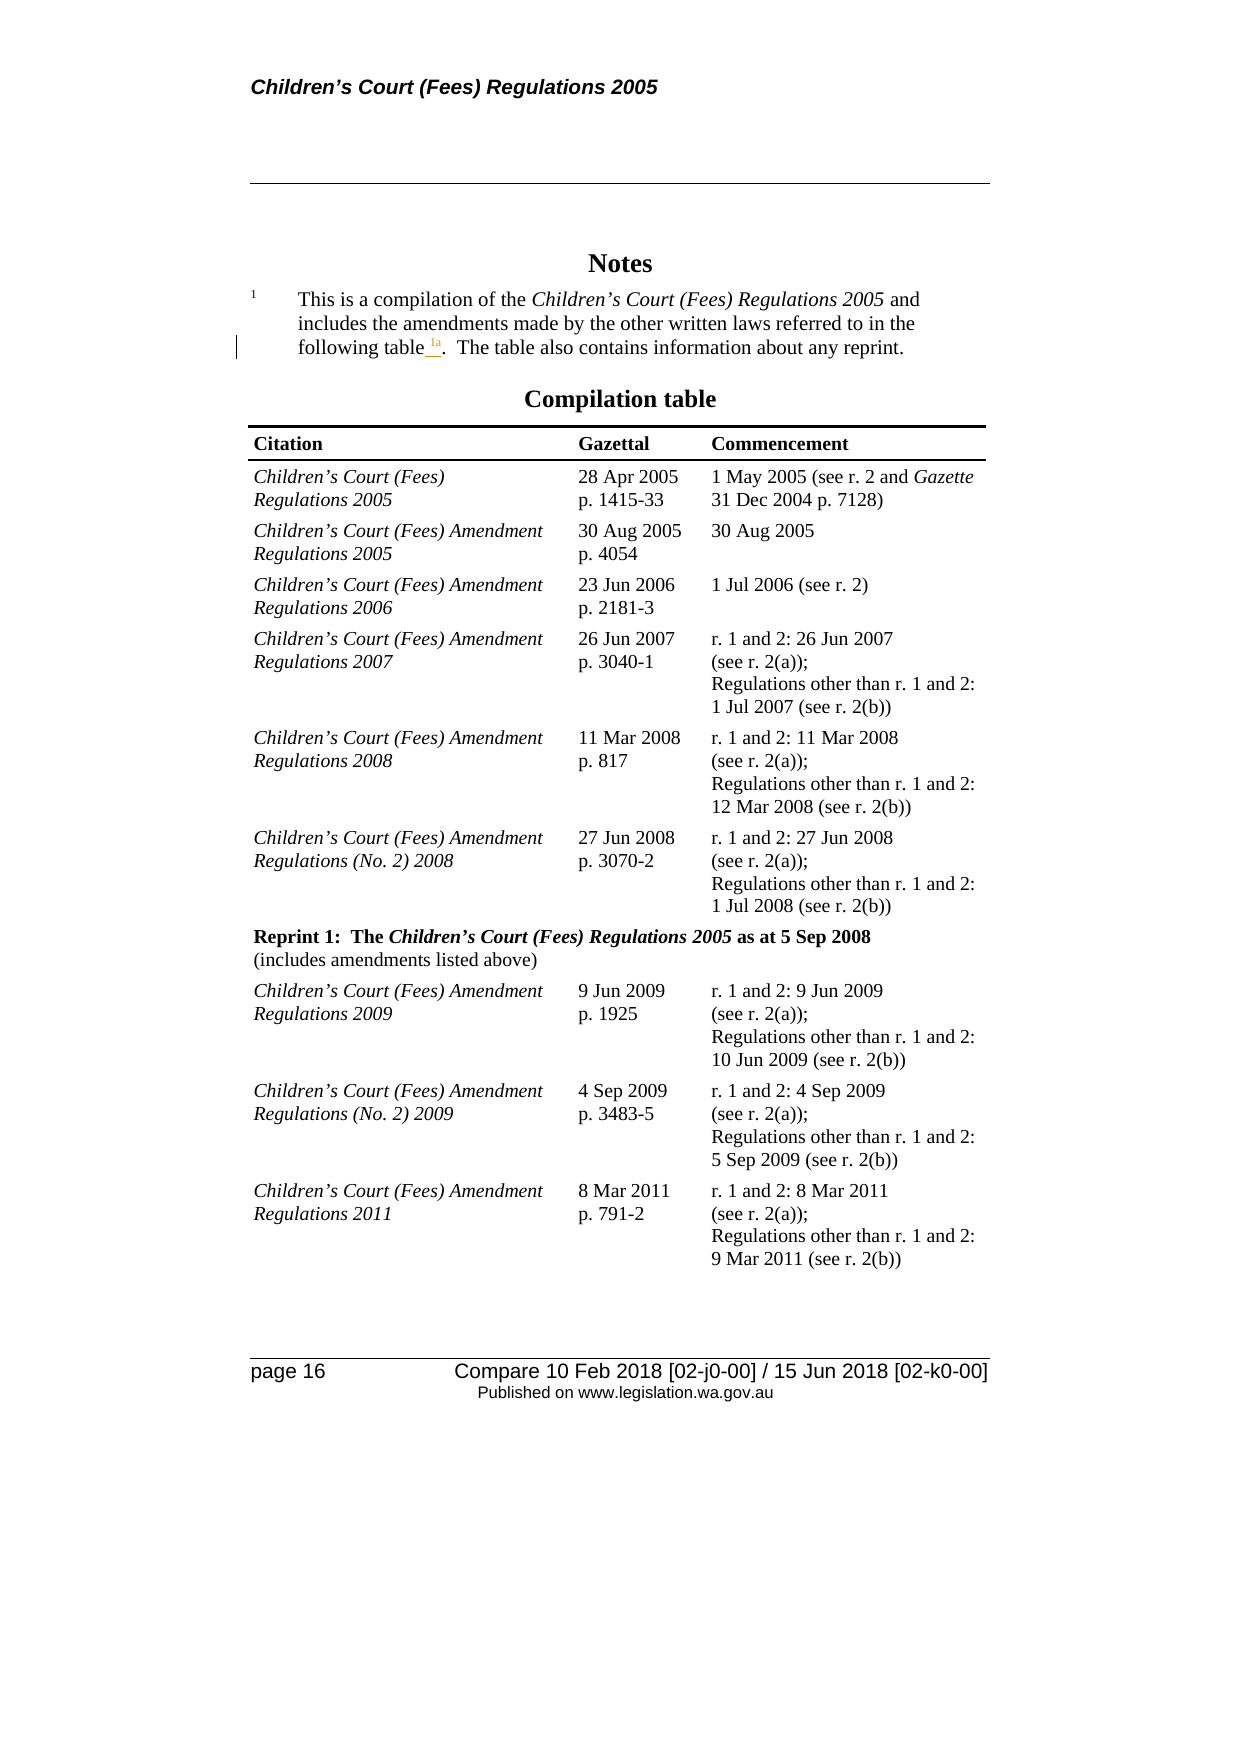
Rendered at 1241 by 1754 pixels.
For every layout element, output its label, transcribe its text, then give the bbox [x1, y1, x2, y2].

table_header Citation [248, 428, 572, 459]
subtitle Notes [250, 247, 990, 279]
table_cell 28 Apr 2005 p. 1415-33 [572, 461, 705, 515]
table_cell Reprint 1: The Children’s Court (Fees) Regulations 2005 as at 5 Sep 2008 (includes amendments listed above) [248, 921, 986, 975]
table_cell r. 1 and 2: 27 Jun 2008 (see r. 2(a)); Regulations other than r. 1 and 2: 1 Jul 2008 (see r. 2(b)) [705, 822, 986, 921]
table_cell Children’s Court (Fees) Amendment Regulations (No. 2) 2009 [248, 1075, 572, 1174]
table_cell Children’s Court (Fees) Amendment Regulations 2008 [248, 722, 572, 822]
table_cell r. 1 and 2: 9 Jun 2009 (see r. 2(a)); Regulations other than r. 1 and 2: 10 Jun 2009 (see r. 2(b)) [705, 975, 986, 1075]
table_cell r. 1 and 2: 4 Sep 2009 (see r. 2(a)); Regulations other than r. 1 and 2: 5 Sep 2009 (see r. 2(b)) [705, 1075, 986, 1174]
text 1 This is a compilation of the Children’s Court (Fees) Regulations 2005 and includes the amendments made by the other written laws referred to in the following table. The table also contains information about any reprint. [250, 287, 990, 359]
table_cell Children’s Court (Fees) Amendment Regulations 2009 [248, 975, 572, 1075]
table_cell 26 Jun 2007 p. 3040-1 [572, 623, 705, 722]
table_cell 8 Mar 2011 p. 791-2 [572, 1175, 705, 1274]
table_cell 1 Jul 2006 (see r. 2) [705, 569, 986, 623]
table_cell Children’s Court (Fees) Amendment Regulations 2011 [248, 1175, 572, 1274]
table_cell Children’s Court (Fees) Amendment Regulations 2006 [248, 569, 572, 623]
table_cell r. 1 and 2: 8 Mar 2011 (see r. 2(a)); Regulations other than r. 1 and 2: 9 Mar 2011 (see r. 2(b)) [705, 1175, 986, 1274]
table_cell 1 May 2005 (see r. 2 and Gazette 31 Dec 2004 p. 7128) [705, 461, 986, 515]
table_cell 9 Jun 2009 p. 1925 [572, 975, 705, 1075]
table_cell 30 Aug 2005 [705, 515, 986, 569]
table_cell 23 Jun 2006 p. 2181-3 [572, 569, 705, 623]
table_cell Children’s Court (Fees) Amendment Regulations (No. 2) 2008 [248, 822, 572, 921]
table_cell Children’s Court (Fees) Regulations 2005 [248, 461, 572, 515]
table_cell Children’s Court (Fees) Amendment Regulations 2007 [248, 623, 572, 722]
table_cell r. 1 and 2: 26 Jun 2007 (see r. 2(a)); Regulations other than r. 1 and 2: 1 Jul 2007 (see r. 2(b)) [705, 623, 986, 722]
table_header Commencement [705, 428, 986, 459]
table_cell 11 Mar 2008 p. 817 [572, 722, 705, 822]
table_cell 27 Jun 2008 p. 3070-2 [572, 822, 705, 921]
table_cell Children’s Court (Fees) Amendment Regulations 2005 [248, 515, 572, 569]
table_cell 30 Aug 2005 p. 4054 [572, 515, 705, 569]
subtitle Compilation table [250, 384, 990, 413]
table_cell 4 Sep 2009 p. 3483-5 [572, 1075, 705, 1174]
table_header Gazettal [572, 428, 705, 459]
table_cell r. 1 and 2: 11 Mar 2008 (see r. 2(a)); Regulations other than r. 1 and 2: 12 Mar 2008 (see r. 2(b)) [705, 722, 986, 822]
